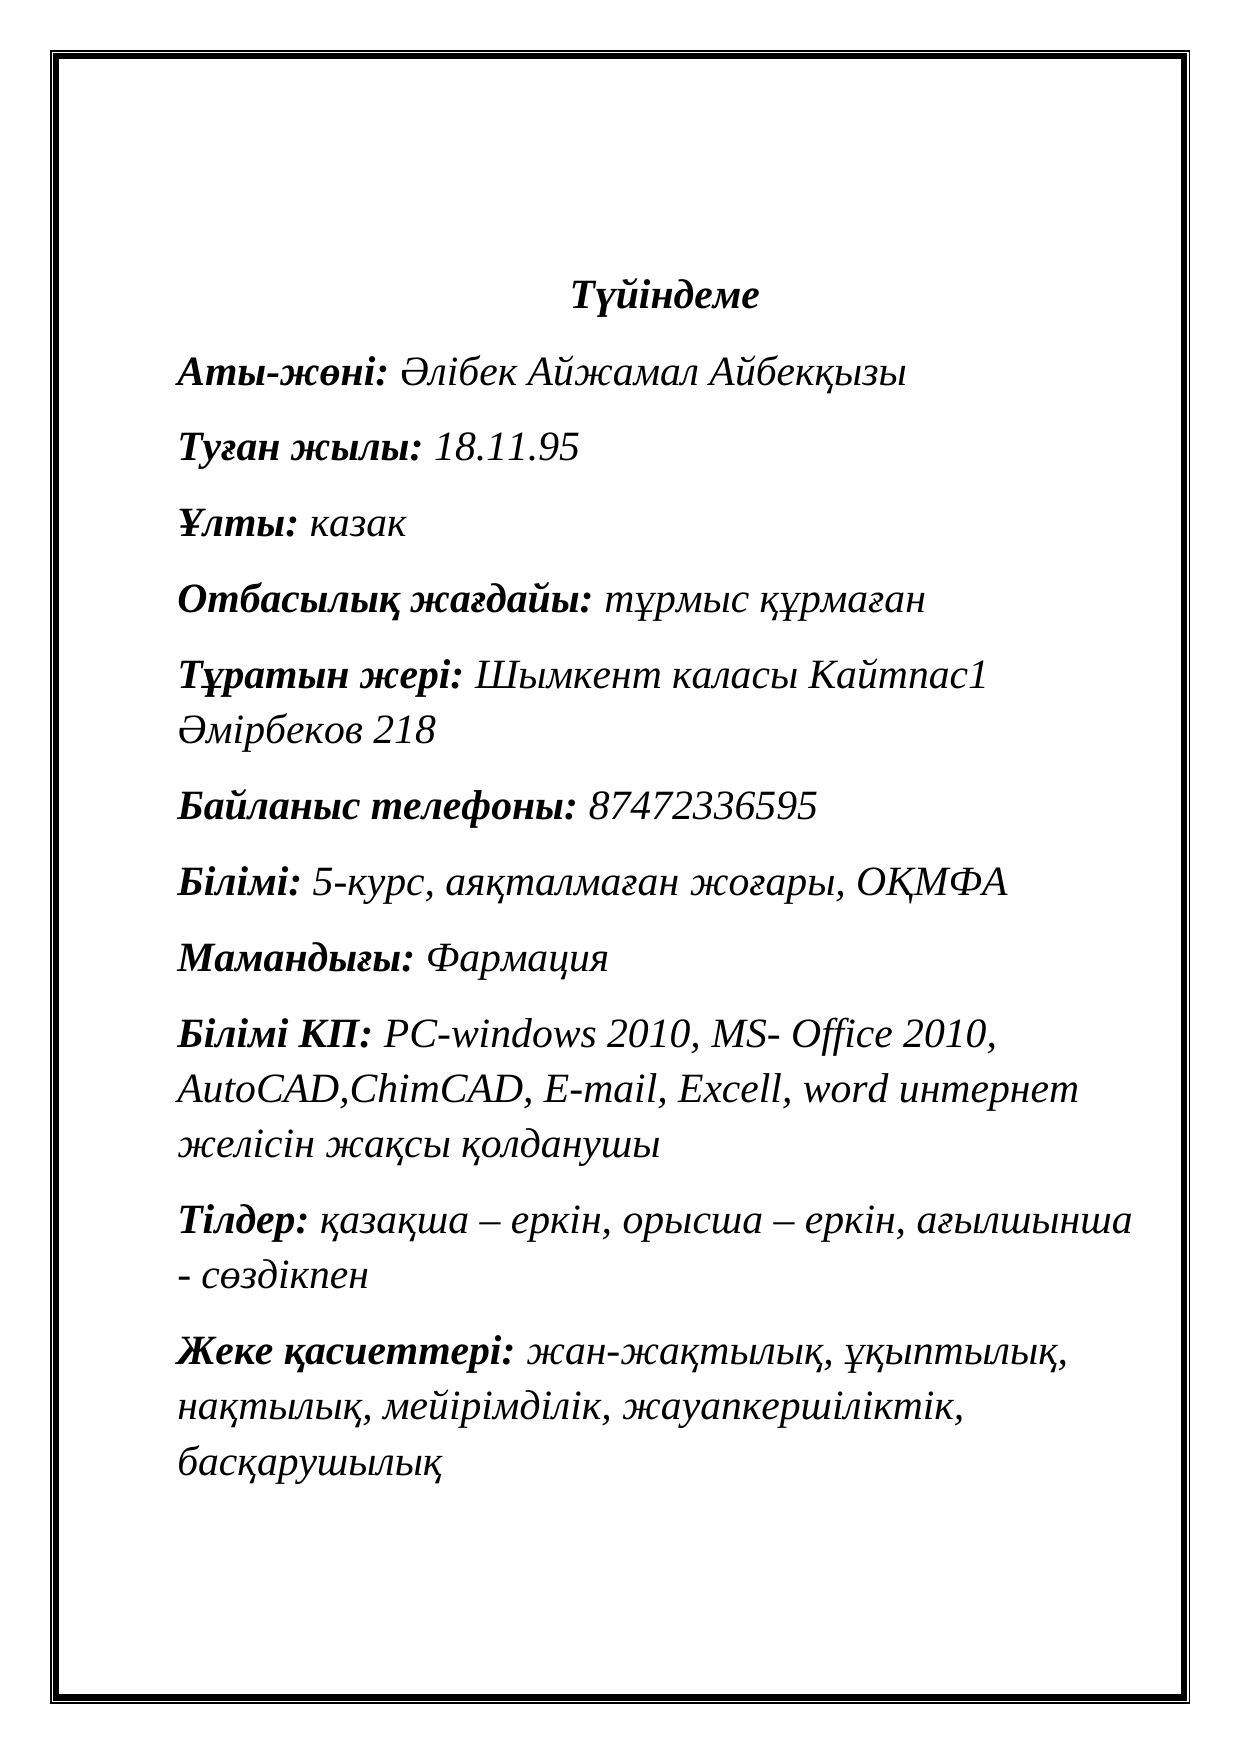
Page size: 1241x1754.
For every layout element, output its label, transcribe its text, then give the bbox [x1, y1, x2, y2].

text Ұлты: казак [177, 498, 1152, 546]
text Мамандығы: Фармация [177, 933, 1152, 981]
text Тілдер: қазақша – еркін, орысша – еркін, ағылшынша - сөздікпен [177, 1195, 1152, 1298]
text Білімі КП: PC-windows 2010, MS- Office 2010, AutoCAD,ChimCAD, E-mail, Excell, word интернет желісін жақсы қолданушы [177, 1008, 1152, 1167]
text Жеке қасиеттері: жан-жақтылық, ұқыптылық, нақтылық, мейірімділік, жауапкершіліктік, басқарушылық [177, 1326, 1152, 1484]
text Білімі: 5-курс, аяқталмаған жоғары, ОҚМФА [177, 857, 1152, 904]
text Аты-жөні: Әлібек Айжамал Айбекқызы [177, 346, 1152, 394]
text Түйіндеме [177, 270, 1152, 318]
text Тұратын жері: Шымкент каласы Кайтпас1 Әмірбеков 218 [177, 650, 1152, 753]
text Туған жылы: 18.11.95 [177, 422, 1152, 470]
text Отбасылық жағдайы: тұрмыс құрмаған [177, 574, 1152, 622]
text Байланыс телефоны: 87472336595 [177, 781, 1152, 829]
